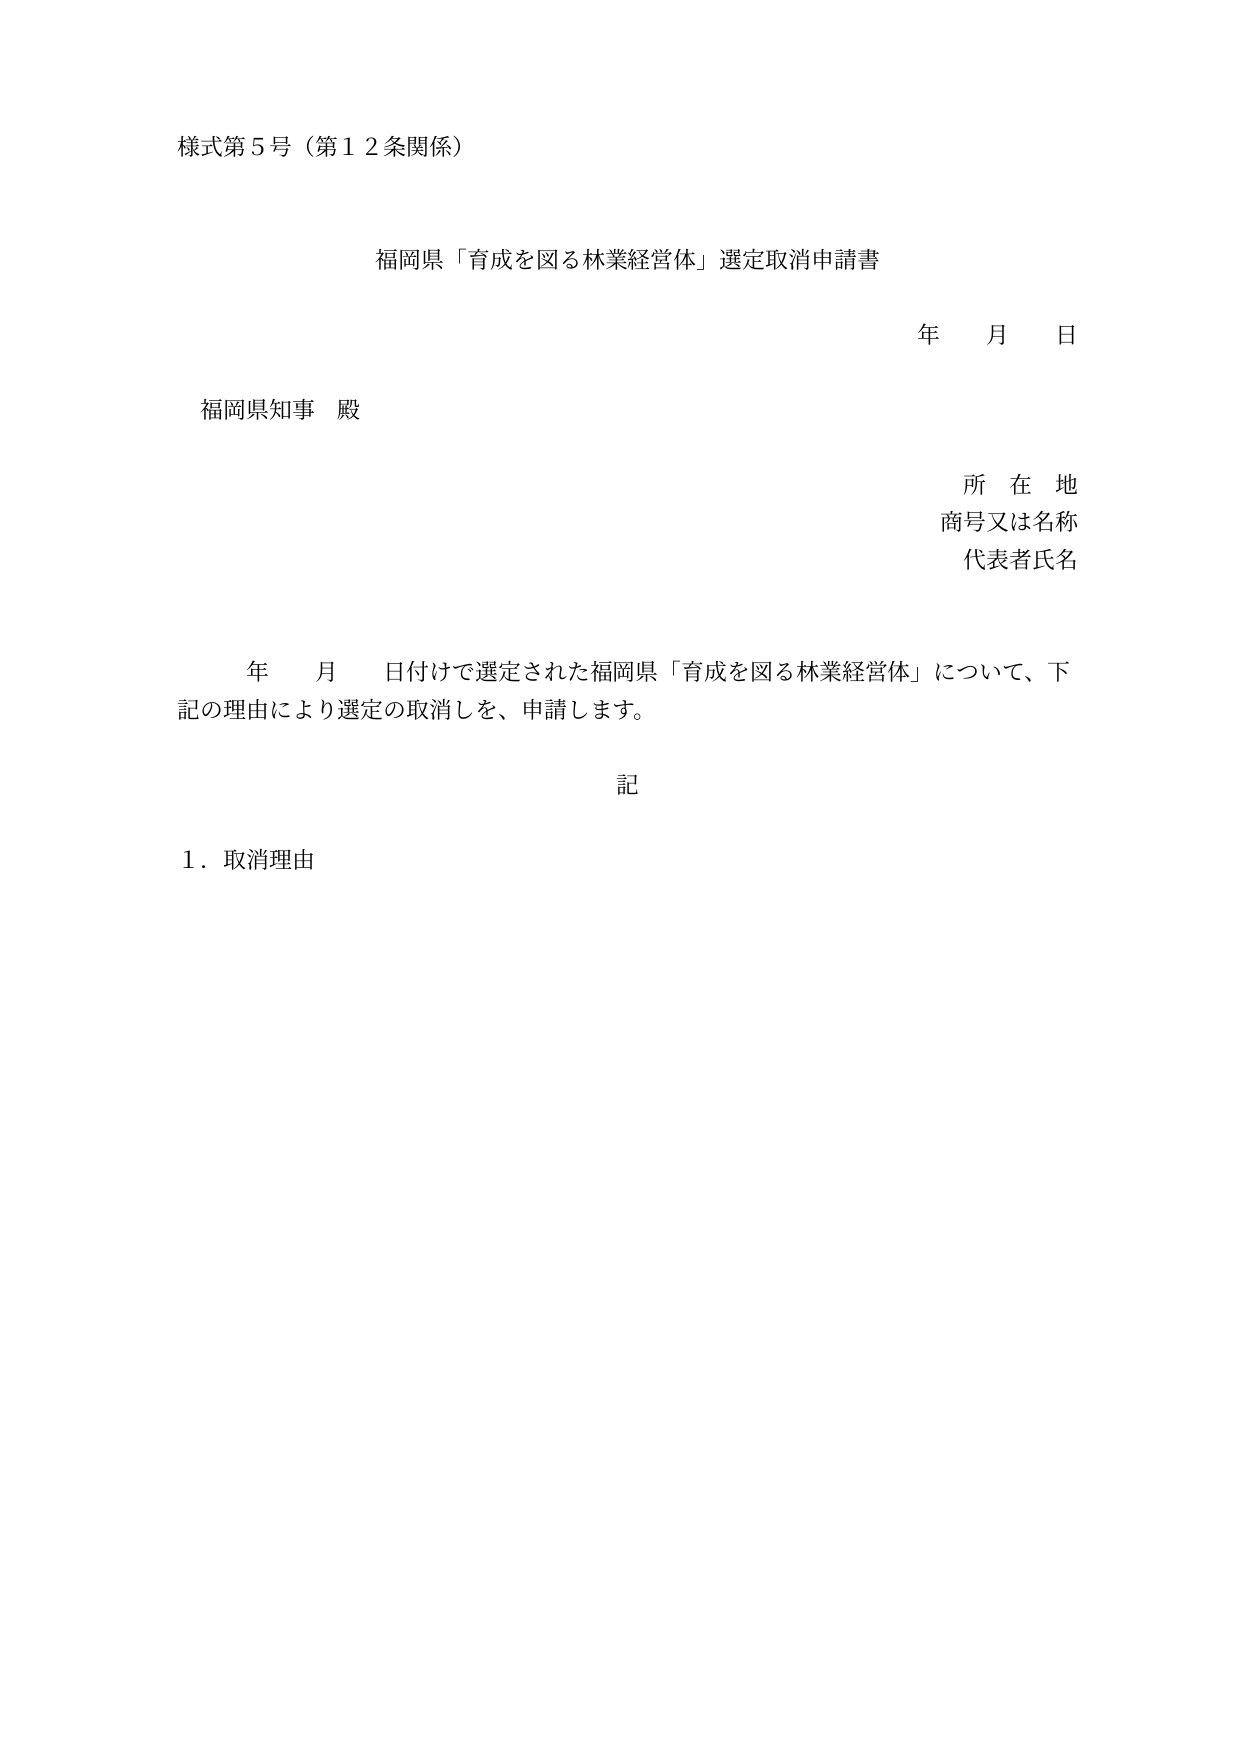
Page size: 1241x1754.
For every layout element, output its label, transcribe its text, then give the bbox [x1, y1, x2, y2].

text 福岡県「育成を図る林業経営体」選定取消申請書 [177, 239, 1078, 277]
text 年 月 日 [177, 314, 1078, 352]
text 福岡県知事 殿 [177, 389, 1078, 427]
text 年 月 日付けで選定された福岡県「育成を図る林業経営体」について、下記の理由により選定の取消しを、申請します。 [177, 652, 1078, 727]
text 様式第５号（第１２条関係） [177, 127, 1078, 164]
text 記 [177, 764, 1078, 802]
text 所 在 地 [177, 464, 1078, 502]
text １．取消理由 [177, 839, 1078, 877]
text 代表者氏名 [177, 539, 1078, 577]
text 商号又は名称 [177, 502, 1078, 539]
